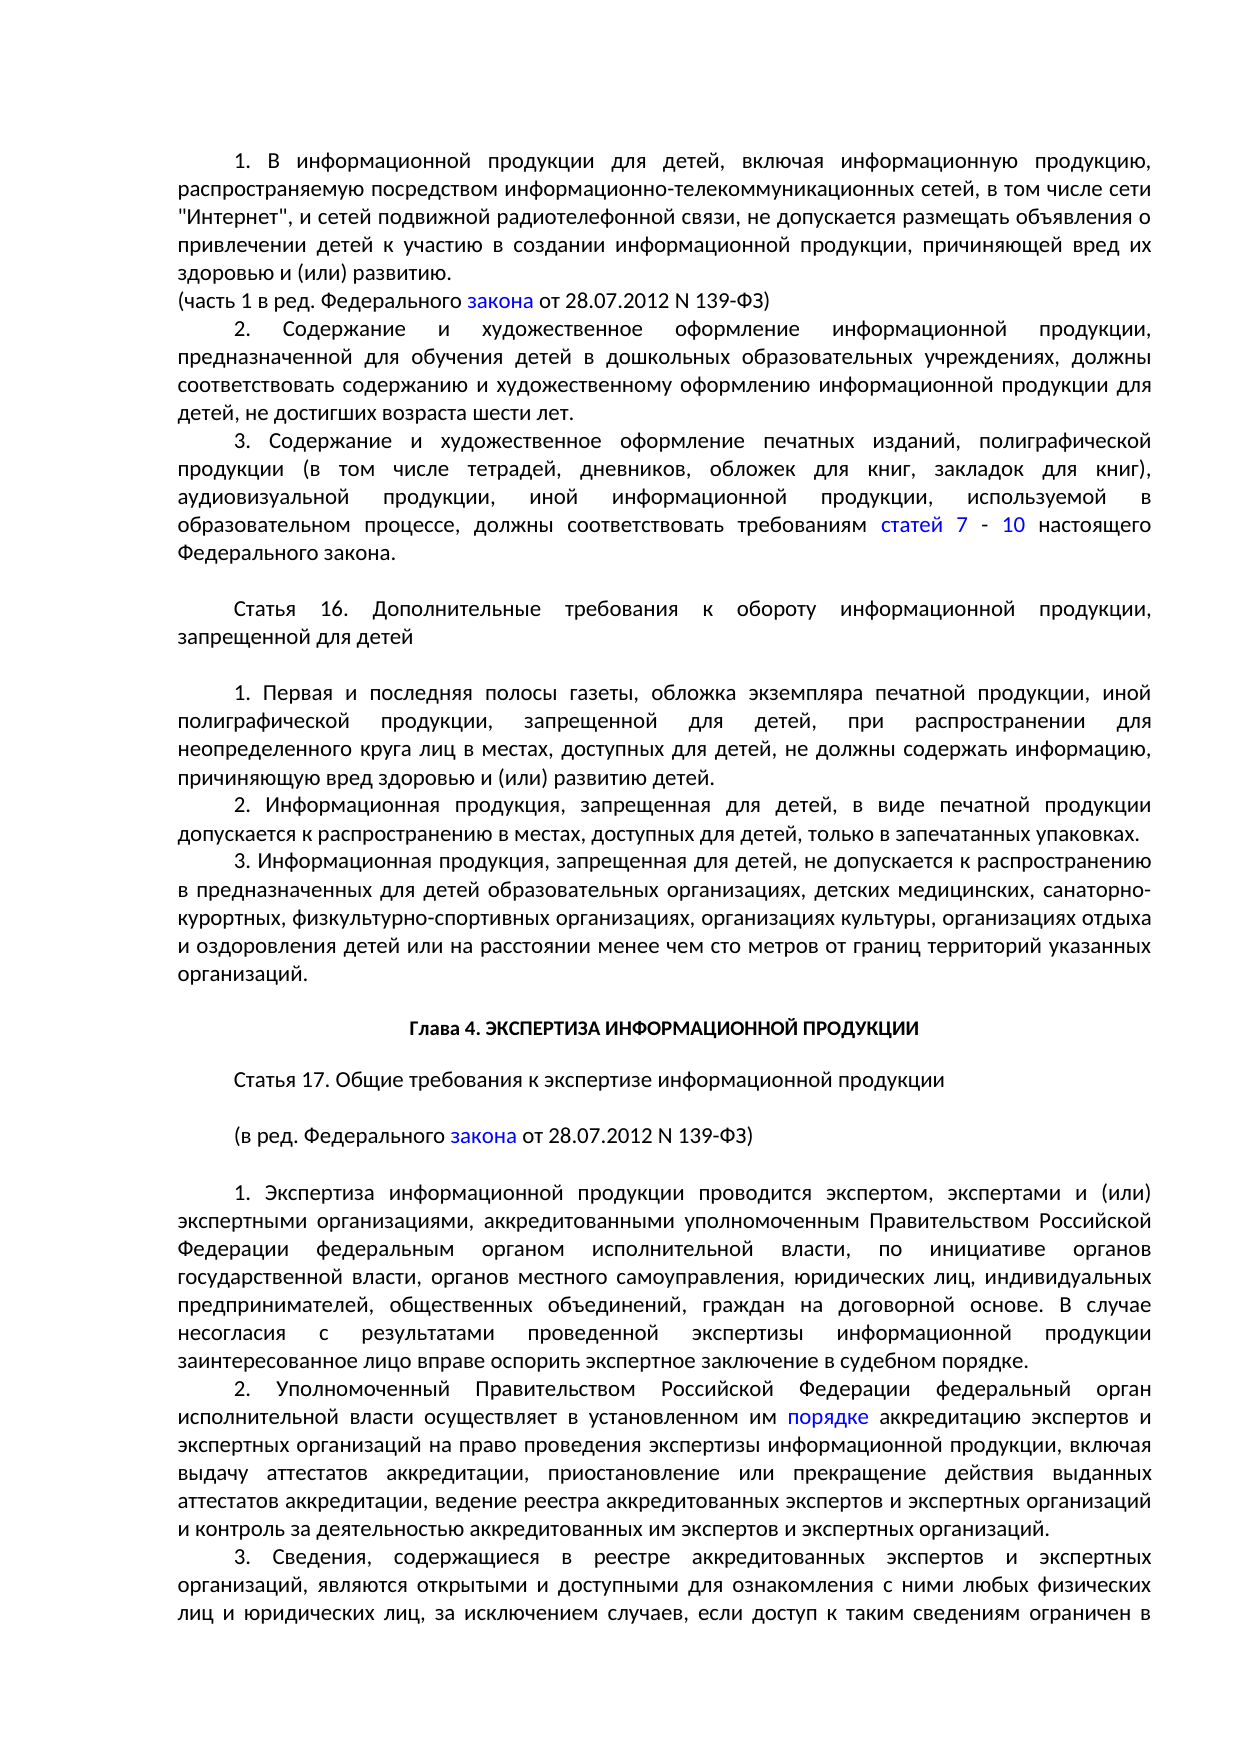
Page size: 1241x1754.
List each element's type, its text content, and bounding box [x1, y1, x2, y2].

text Статья 17. Общие требования к экспертизе информационной продукции [177, 1066, 1152, 1094]
text 2. Содержание и художественное оформление информационной продукции, предназначенной для обучения детей в дошкольных образовательных учреждениях, должны соответствовать содержанию и художественному оформлению информационной продукции для детей, не достигших возраста шести лет. [177, 314, 1152, 426]
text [177, 1542, 1152, 1626]
text (часть 1 в ред. Федерального закона от 28.07.2012 N 139-ФЗ) [177, 286, 1152, 314]
text 1. Первая и последняя полосы газеты, обложка экземпляра печатной продукции, иной полиграфической продукции, запрещенной для детей, при распространении для неопределенного круга лиц в местах, доступных для детей, не должны содержать информацию, причиняющую вред здоровью и (или) развитию детей. [177, 678, 1152, 791]
text 1. Экспертиза информационной продукции проводится экспертом, экспертами и (или) экспертными организациями, аккредитованными уполномоченным Правительством Российской Федерации федеральным органом исполнительной власти, по инициативе органов государственной власти, органов местного самоуправления, юридических лиц, индивидуальных предпринимателей, общественных объединений, граждан на договорной основе. В случае несогласия с результатами проведенной экспертизы информационной продукции заинтересованное лицо вправе оспорить экспертное заключение в судебном порядке. [177, 1178, 1152, 1374]
text 2. Информационная продукция, запрещенная для детей, в виде печатной продукции допускается к распространению в местах, доступных для детей, только в запечатанных упаковках. [177, 791, 1152, 847]
title Глава 4. ЭКСПЕРТИЗА ИНФОРМАЦИОННОЙ ПРОДУКЦИИ [177, 1015, 1152, 1040]
text 3. Информационная продукция, запрещенная для детей, не допускается к распространению в предназначенных для детей образовательных организациях, детских медицинских, санаторно-курортных, физкультурно-спортивных организациях, организациях культуры, организациях отдыха и оздоровления детей или на расстоянии менее чем сто метров от границ территорий указанных организаций. [177, 847, 1152, 987]
text (в ред. Федерального закона от 28.07.2012 N 139-ФЗ) [177, 1122, 1152, 1150]
text 3. Содержание и художественное оформление печатных изданий, полиграфической продукции (в том числе тетрадей, дневников, обложек для книг, закладок для книг), аудиовизуальной продукции, иной информационной продукции, используемой в образовательном процессе, должны соответствовать требованиям статей 7 - 10 настоящего Федерального закона. [177, 426, 1152, 566]
text 2. Уполномоченный Правительством Российской Федерации федеральный орган исполнительной власти осуществляет в установленном им порядке аккредитацию экспертов и экспертных организаций на право проведения экспертизы информационной продукции, включая выдачу аттестатов аккредитации, приостановление или прекращение действия выданных аттестатов аккредитации, ведение реестра аккредитованных экспертов и экспертных организаций и контроль за деятельностью аккредитованных им экспертов и экспертных организаций. [177, 1374, 1152, 1542]
text Статья 16. Дополнительные требования к обороту информационной продукции, запрещенной для детей [177, 594, 1152, 651]
text 1. В информационной продукции для детей, включая информационную продукцию, распространяемую посредством информационно-телекоммуникационных сетей, в том числе сети "Интернет", и сетей подвижной радиотелефонной связи, не допускается размещать объявления о привлечении детей к участию в создании информационной продукции, причиняющей вред их здоровью и (или) развитию. [177, 146, 1152, 286]
